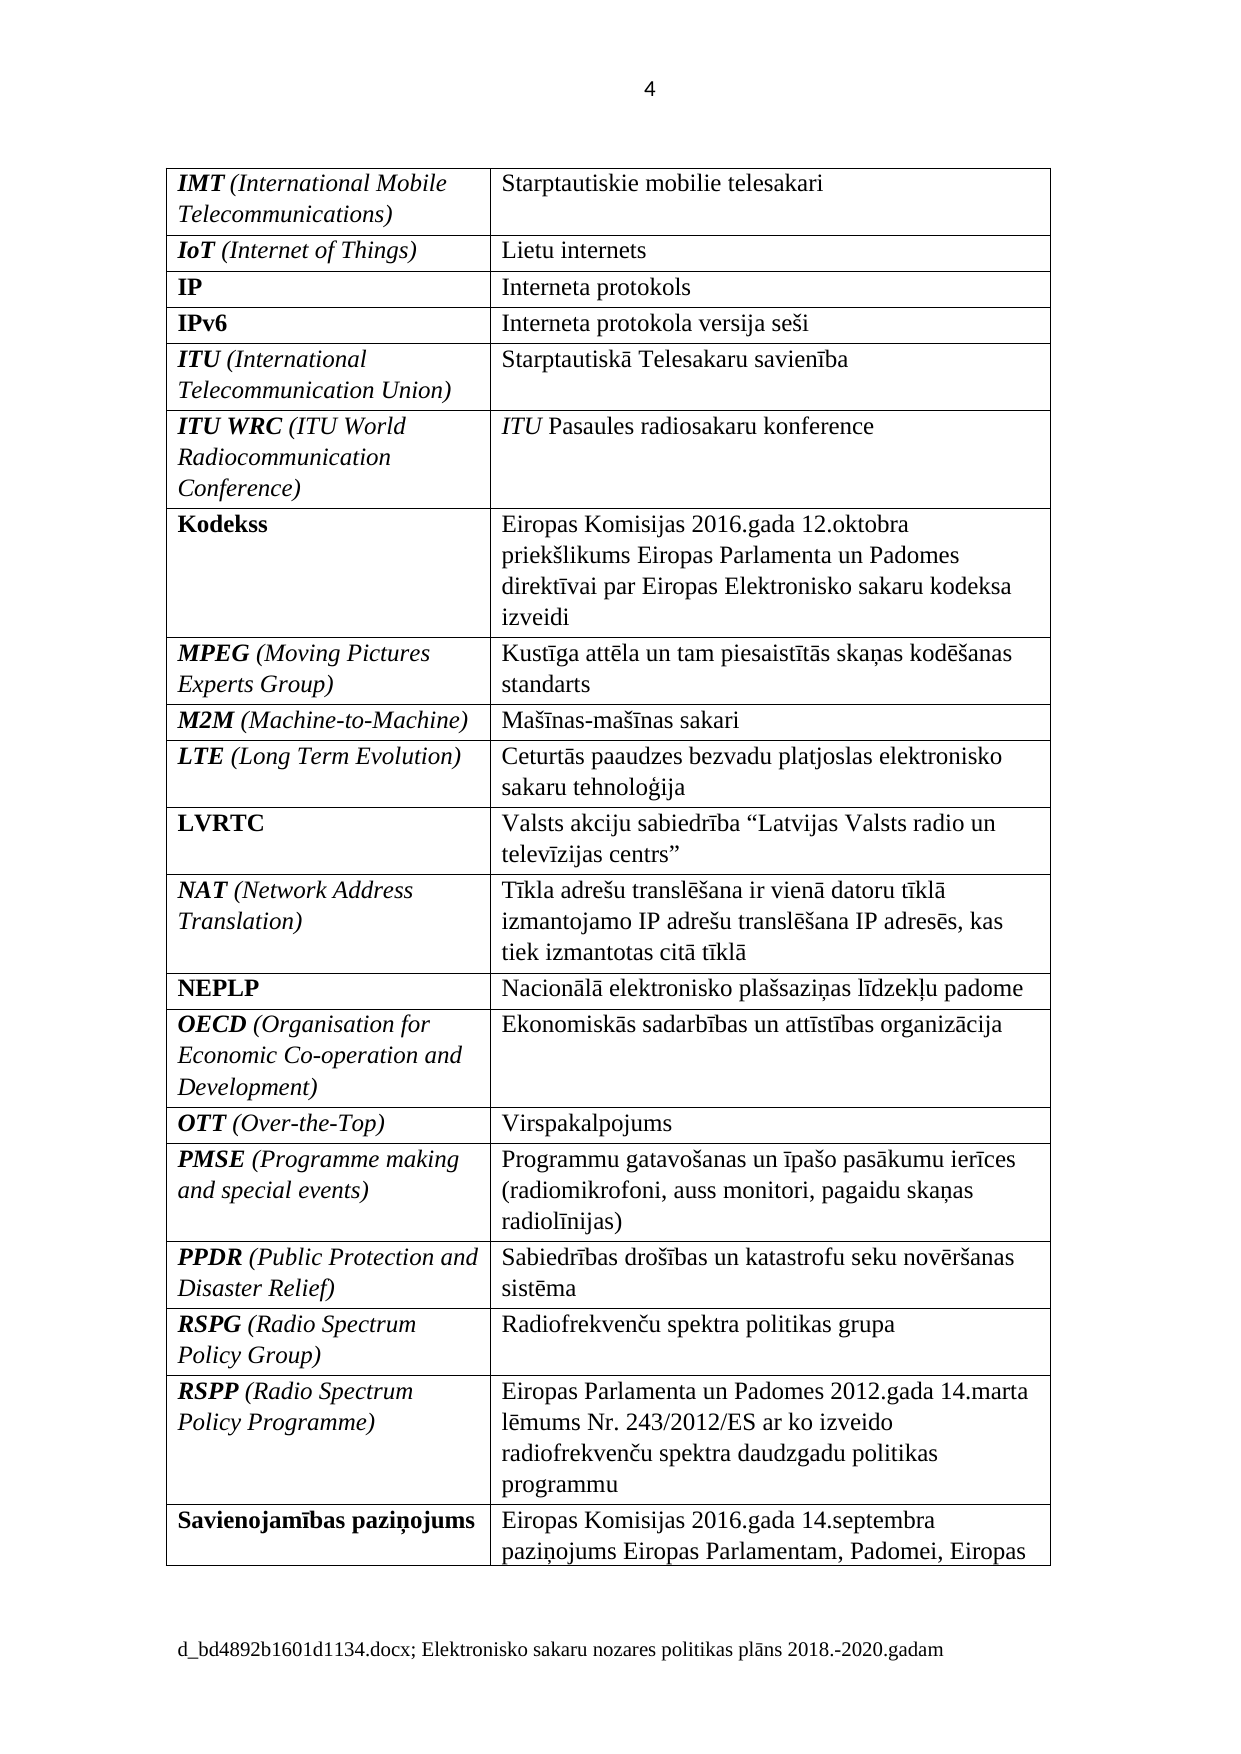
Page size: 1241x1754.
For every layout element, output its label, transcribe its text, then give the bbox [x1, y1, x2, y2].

table_cell Programmu gatavošanas un īpašo pasākumu ierīces (radiomikrofoni, auss monitori, pagaidu skaņas radiolīnijas) [491, 1144, 1050, 1241]
table_cell Eiropas Parlamenta un Padomes 2012.gada 14.marta lēmums Nr. 243/2012/ES ar ko izveido radiofrekvenču spektra daudzgadu politikas programmu [491, 1376, 1050, 1504]
table_cell Valsts akciju sabiedrība “Latvijas Valsts radio un televīzijas centrs” [491, 808, 1050, 874]
table_cell IoT (Internet of Things) [167, 236, 490, 271]
table_cell Lietu internets [491, 236, 1050, 271]
table_cell M2M (Machine-to-Machine) [167, 705, 490, 740]
table_cell Eiropas Komisijas 2016.gada 12.oktobra priekšlikums Eiropas Parlamenta un Padomes direktīvai par Eiropas Elektronisko sakaru kodeksa izveidi [491, 509, 1050, 637]
table_cell Ekonomiskās sadarbības un attīstības organizācija [491, 1010, 1050, 1107]
table_cell IP [167, 272, 490, 307]
table_cell IMT (International Mobile Telecommunications) [167, 169, 490, 234]
table_cell Interneta protokola versija seši [491, 308, 1050, 343]
table_cell OECD (Organisation for Economic Co-operation and Development) [167, 1010, 490, 1107]
table_cell Interneta protokols [491, 272, 1050, 307]
table_cell Kodekss [167, 509, 490, 637]
table_cell NEPLP [167, 974, 490, 1008]
table_cell Nacionālā elektronisko plašsaziņas līdzekļu padome [491, 974, 1050, 1008]
table_cell Radiofrekvenču spektra politikas grupa [491, 1309, 1050, 1375]
table_cell ITU WRC (ITU World Radiocommunication Conference) [167, 411, 490, 508]
table_cell Ceturtās paaudzes bezvadu platjoslas elektronisko sakaru tehnoloģija [491, 741, 1050, 807]
table_cell NAT (Network Address Translation) [167, 875, 490, 972]
table_cell ITU Pasaules radiosakaru konference [491, 411, 1050, 508]
table_cell Tīkla adrešu translēšana ir vienā datoru tīklā izmantojamo IP adrešu translēšana IP adresēs, kas tiek izmantotas citā tīklā [491, 875, 1050, 972]
table_cell Sabiedrības drošības un katastrofu seku novēršanas sistēma [491, 1242, 1050, 1308]
table_cell Starptautiskie mobilie telesakari [491, 169, 1050, 234]
table_cell ITU (International Telecommunication Union) [167, 344, 490, 410]
table_cell PPDR (Public Protection and Disaster Relief) [167, 1242, 490, 1308]
table_cell LTE (Long Term Evolution) [167, 741, 490, 807]
table_cell Mašīnas-mašīnas sakari [491, 705, 1050, 740]
table_cell Kustīga attēla un tam piesaistītās skaņas kodēšanas standarts [491, 638, 1050, 704]
table_cell PMSE (Programme making and special events) [167, 1144, 490, 1241]
table_cell Virspakalpojums [491, 1108, 1050, 1143]
table_cell IPv6 [167, 308, 490, 343]
table_cell LVRTC [167, 808, 490, 874]
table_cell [167, 1505, 490, 1565]
table_cell Starptautiskā Telesakaru savienība [491, 344, 1050, 410]
table_cell RSPP (Radio Spectrum Policy Programme) [167, 1376, 490, 1504]
table_cell RSPG (Radio Spectrum Policy Group) [167, 1309, 490, 1375]
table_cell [491, 1505, 1050, 1565]
table_cell MPEG (Moving Pictures Experts Group) [167, 638, 490, 704]
table_cell OTT (Over-the-Top) [167, 1108, 490, 1143]
